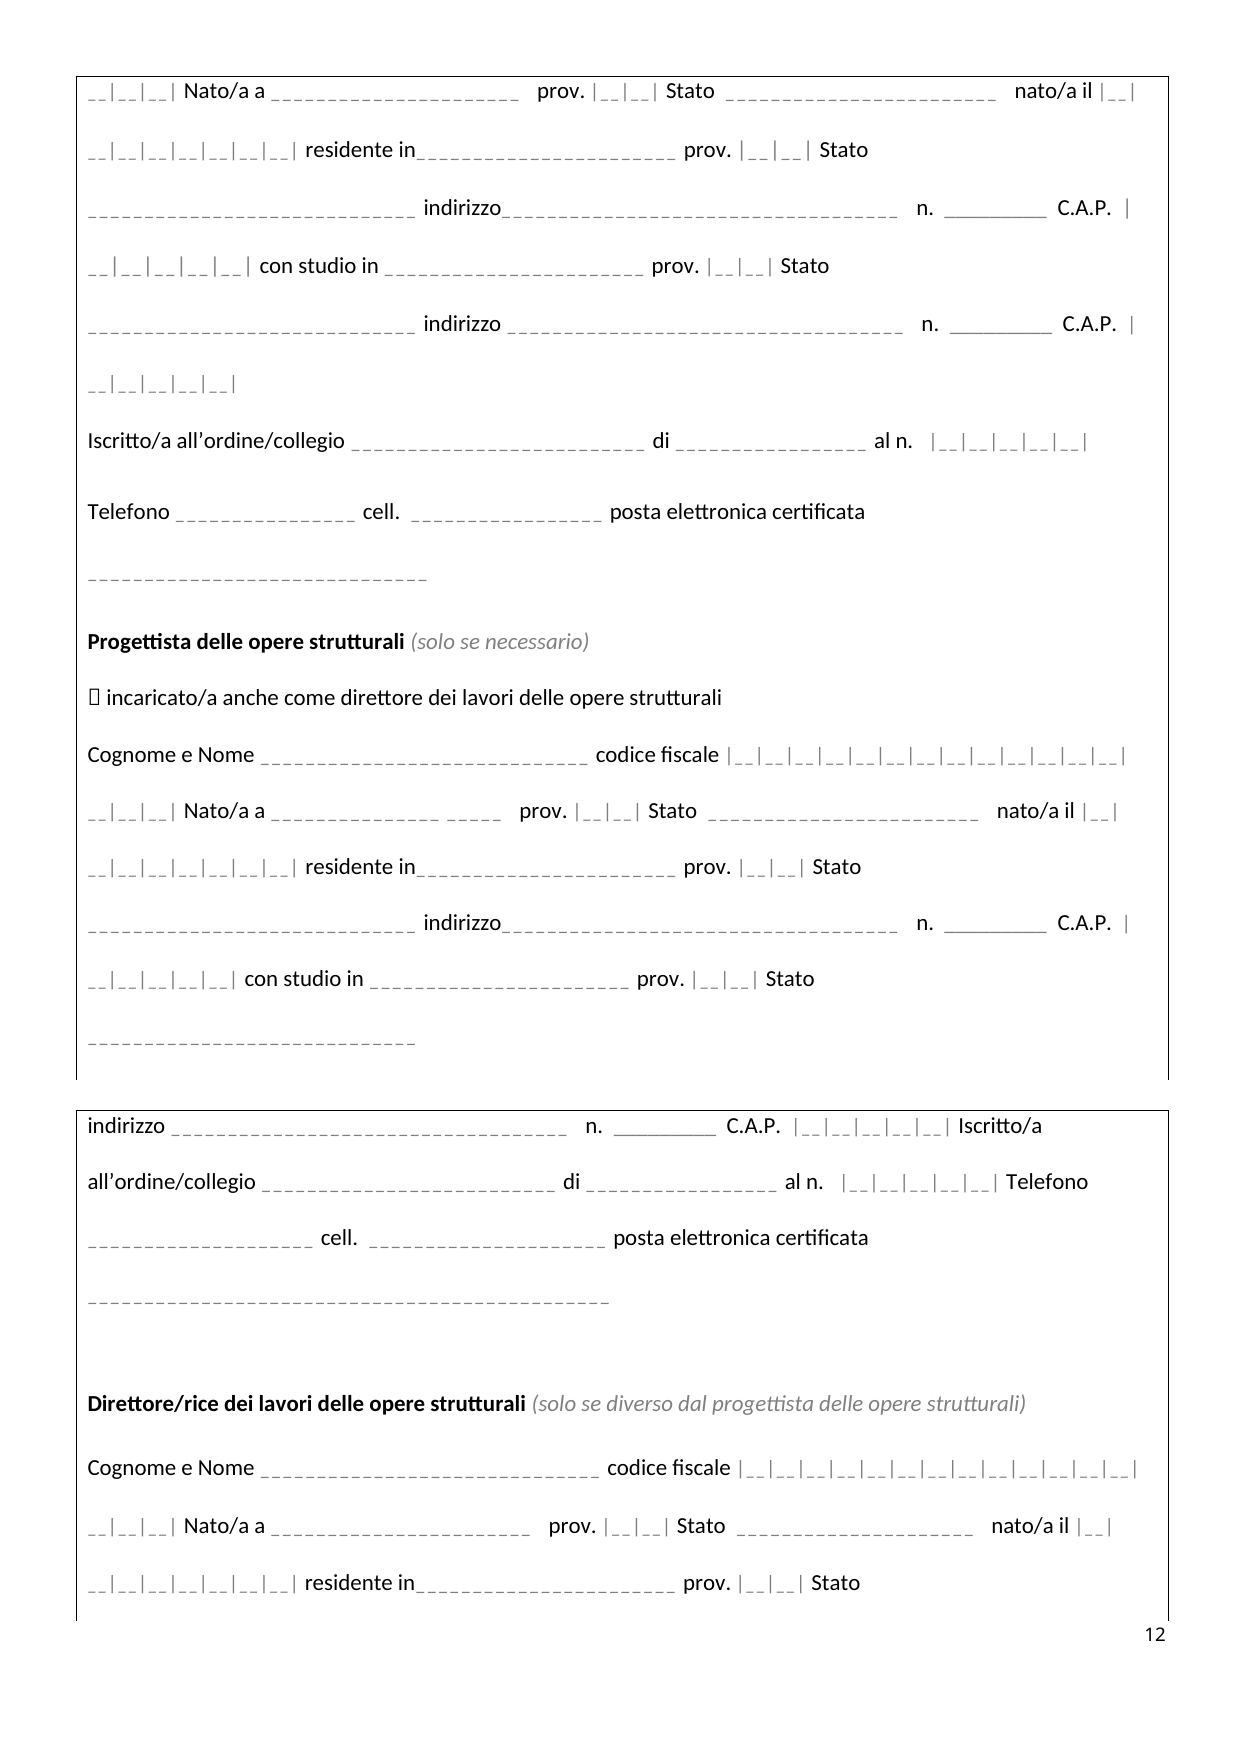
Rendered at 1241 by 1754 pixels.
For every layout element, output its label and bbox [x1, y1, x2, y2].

table_header [77, 77, 1168, 1080]
table_header [77, 1111, 1168, 1621]
